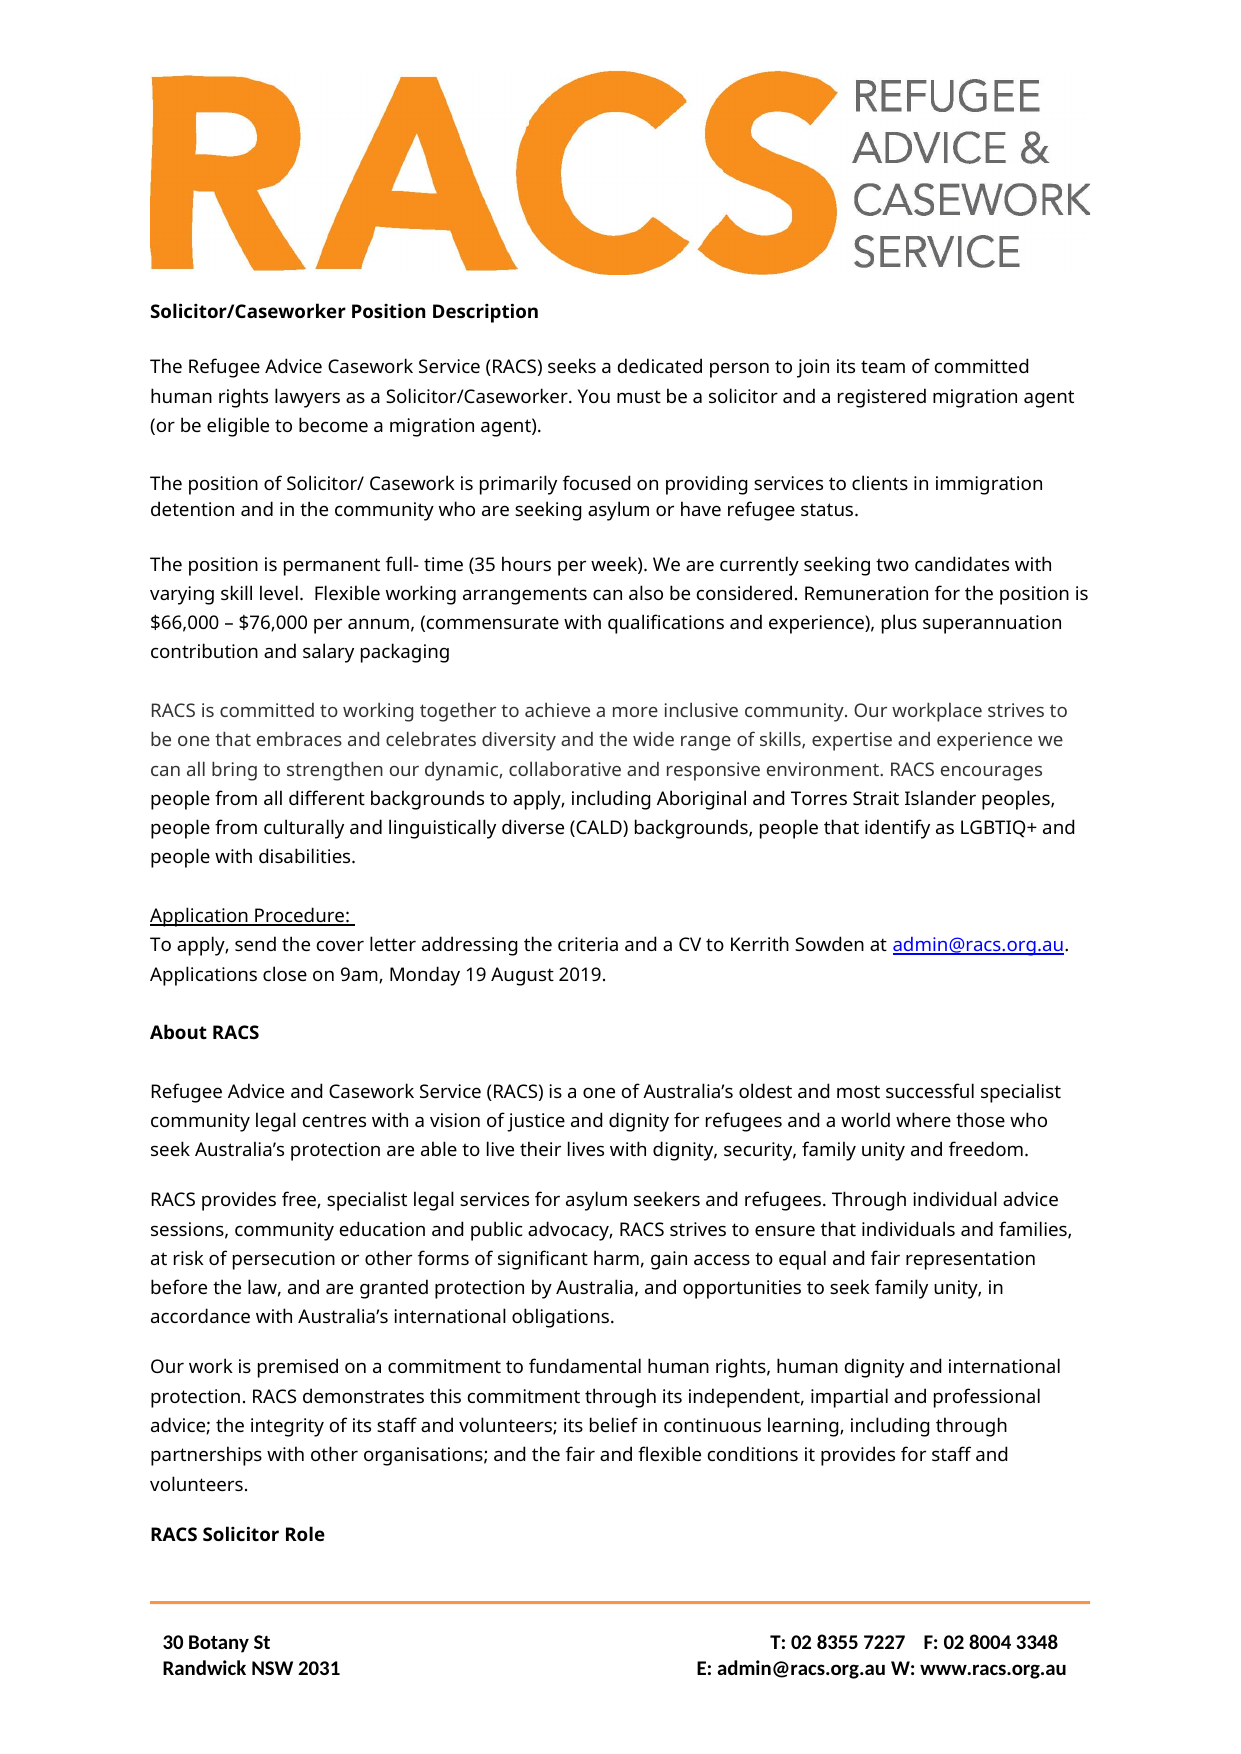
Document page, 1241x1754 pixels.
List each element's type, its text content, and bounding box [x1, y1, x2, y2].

text Solicitor/Caseworker Position Description [150, 299, 1090, 324]
text The Refugee Advice Casework Service (RACS) seeks a dedicated person to join its team of committed human rights lawyers as a Solicitor/Caseworker. You must be a solicitor and a registered migration agent (or be eligible to become a migration agent). [150, 354, 1090, 438]
text Refugee Advice and Casework Service (RACS) is a one of Australia’s oldest and most successful specialist community legal centres with a vision of justice and dignity for refugees and a world where those who seek Australia’s protection are able to live their lives with dignity, security, family unity and freedom. [150, 1078, 1090, 1162]
text Our work is premised on a commitment to fundamental human rights, human dignity and international protection. RACS demonstrates this commitment through its independent, impartial and professional advice; the integrity of its staff and volunteers; its belief in continuous learning, including through partnerships with other organisations; and the fair and flexible conditions it provides for staff and volunteers. [150, 1354, 1090, 1496]
text The position of Solicitor/ Casework is primarily focused on providing services to clients in immigration detention and in the community who are seeking asylum or have refugee status. [150, 471, 1090, 522]
text RACS is committed to working together to achieve a more inclusive community. Our workplace strives to be one that embraces and celebrates diversity and the wide range of skills, expertise and experience we can all bring to strengthen our dynamic, collaborative and responsive environment. RACS encourages people from all different backgrounds to apply, including Aboriginal and Torres Strait Islander peoples, people from culturally and linguistically diverse (CALD) backgrounds, people that identify as LGBTIQ+ and people with disabilities. [150, 697, 1090, 869]
text About RACS [150, 1019, 1090, 1045]
text Application Procedure: [150, 902, 1090, 928]
text RACS Solicitor Role [150, 1521, 1090, 1546]
text To apply, send the cover letter addressing the criteria and a CV to Kerrith Sowden at admin@racs.org.au. Applications close on 9am, Monday 19 August 2019. [150, 932, 1090, 986]
text RACS provides free, specialist legal services for asylum seekers and refugees. Through individual advice sessions, community education and public advocacy, RACS strives to ensure that individuals and families, at risk of persecution or other forms of significant harm, gain access to equal and fair representation before the law, and are granted protection by Australia, and opportunities to seek family unity, in accordance with Australia’s international obligations. [150, 1187, 1090, 1329]
text The position is permanent full- time (35 hours per week). We are currently seeking two candidates with varying skill level. Flexible working arrangements can also be considered. Remuneration for the position is $66,000 – $76,000 per annum, (commensurate with qualifications and experience), plus superannuation contribution and salary packaging [150, 551, 1090, 664]
picture [150, 70, 1091, 275]
